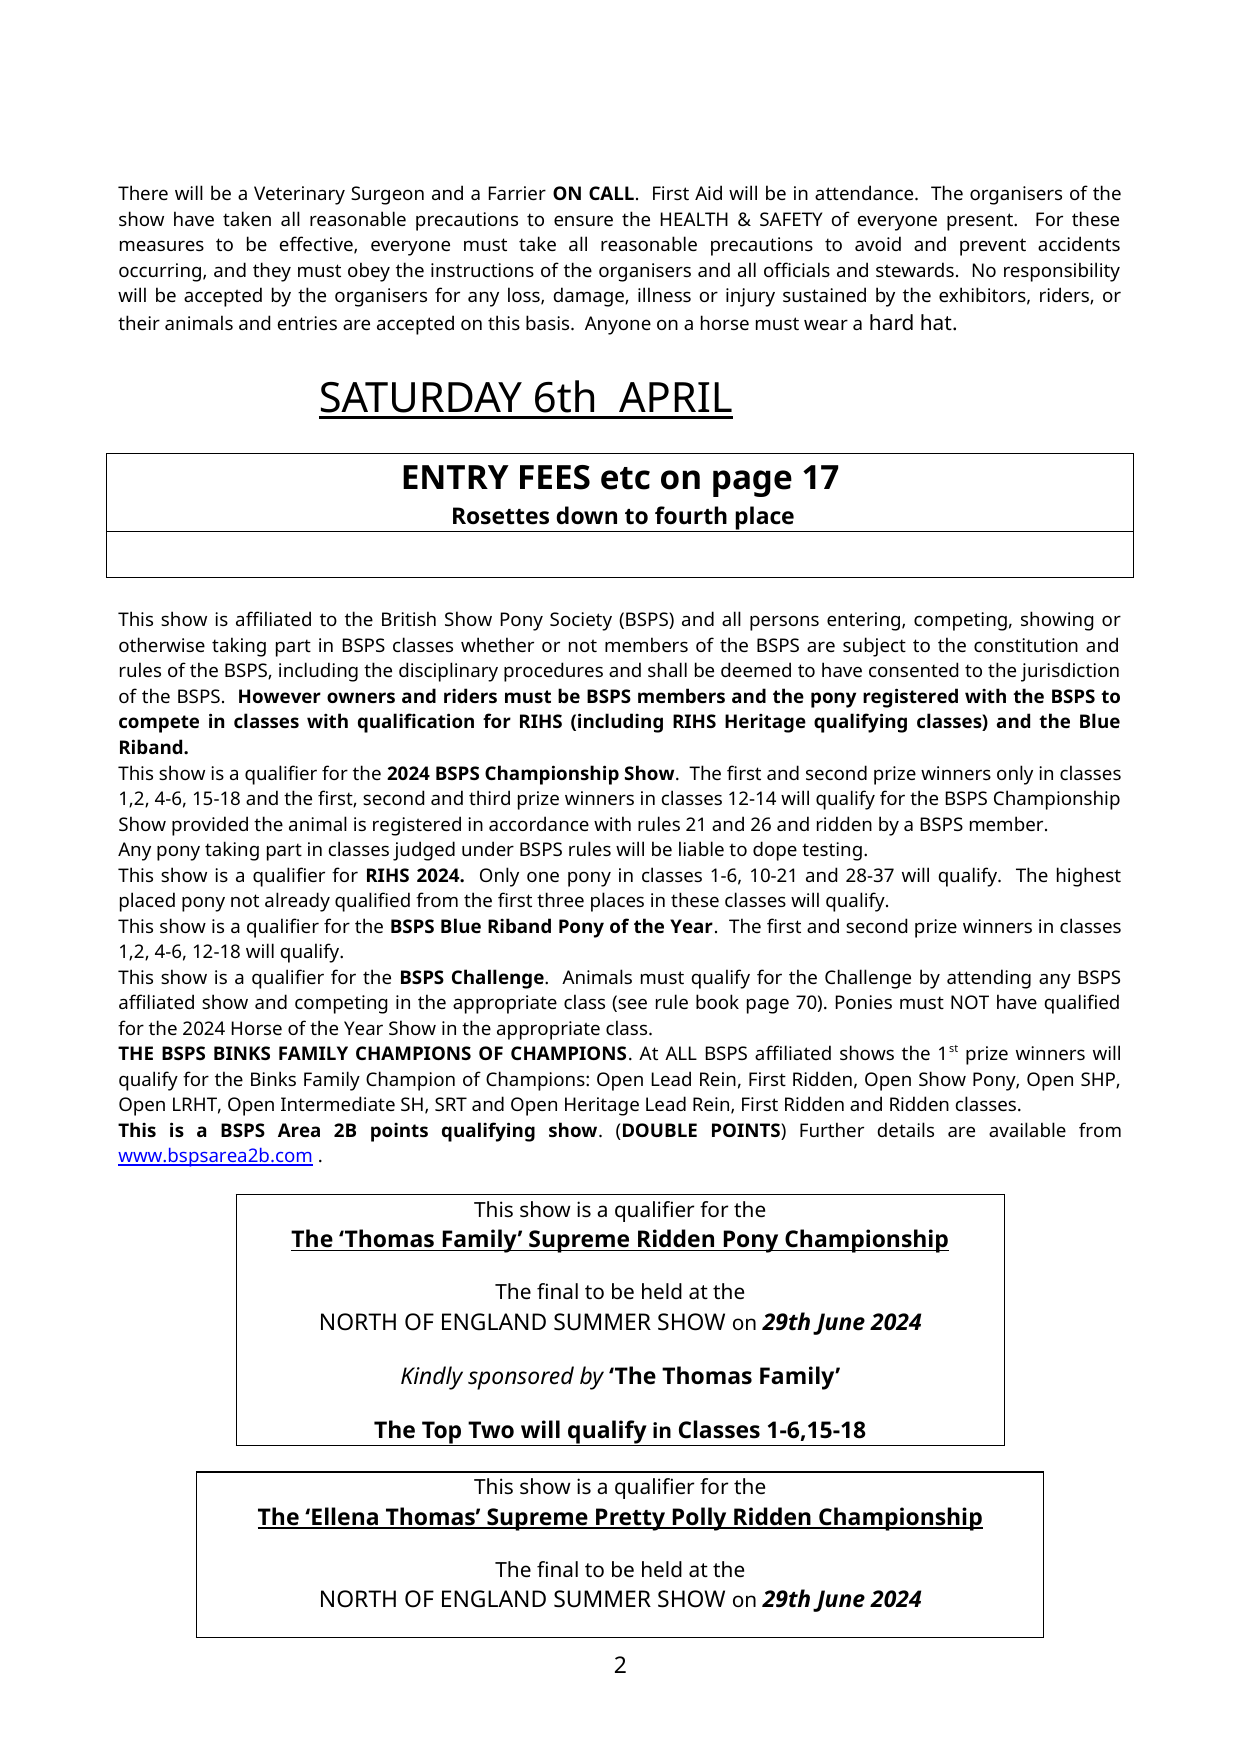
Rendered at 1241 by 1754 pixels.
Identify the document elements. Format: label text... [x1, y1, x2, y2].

table_cell [107, 532, 1133, 577]
text This show is a qualifier for the BSPS Challenge. Animals must qualify for the Challenge by attending any BSPS affiliated show and competing in the appropriate class (see rule book page 70). Ponies must NOT have qualified for the 2024 Horse of the Year Show in the appropriate class. [118, 964, 1122, 1041]
text THE BSPS BINKS FAMILY CHAMPIONS OF CHAMPIONS. At ALL BSPS affiliated shows the 1st prize winners will qualify for the Binks Family Champion of Champions: Open Lead Rein, First Ridden, Open Show Pony, Open SHP, Open LRHT, Open Intermediate SH, SRT and Open Heritage Lead Rein, First Ridden and Ridden classes. [118, 1041, 1122, 1117]
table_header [197, 1473, 1043, 1637]
text There will be a Veterinary Surgeon and a Farrier ON CALL. First Aid will be in attendance. The organisers of the show have taken all reasonable precautions to ensure the HEALTH & SAFETY of everyone present. For these measures to be effective, everyone must take all reasonable precautions to avoid and prevent accidents occurring, and they must obey the instructions of the organisers and all officials and stewards. No responsibility will be accepted by the organisers for any loss, damage, illness or injury sustained by the exhibitors, riders, or their animals and entries are accepted on this basis. Anyone on a horse must wear a hard hat. [118, 181, 1122, 337]
table_header ENTRY FEES etc on page 17 Rosettes down to fourth place [107, 454, 1133, 531]
text This show is a qualifier for the BSPS Blue Riband Pony of the Year. The first and second prize winners in classes 1,2, 4-6, 12-18 will qualify. [118, 913, 1122, 964]
text SATURDAY 6th APRIL [118, 368, 1122, 425]
text This show is a qualifier for RIHS 2024. Only one pony in classes 1-6, 10-21 and 28-37 will qualify. The highest placed pony not already qualified from the first three places in these classes will qualify. [118, 862, 1122, 913]
table_header This show is a qualifier for the The ‘Thomas Family’ Supreme Ridden Pony Championship The final to be held at the NORTH OF ENGLAND SUMMER SHOW on 29th June 2024 Kindly sponsored by ‘The Thomas Family’ The Top Two will qualify in Classes 1-6,15-18 [237, 1195, 1004, 1445]
text This show is affiliated to the British Show Pony Society (BSPS) and all persons entering, competing, showing or otherwise taking part in BSPS classes whether or not members of the BSPS are subject to the constitution and rules of the BSPS, including the disciplinary procedures and shall be deemed to have consented to the jurisdiction of the BSPS. However owners and riders must be BSPS members and the pony registered with the BSPS to compete in classes with qualification for RIHS (including RIHS Heritage qualifying classes) and the Blue Riband. [118, 607, 1122, 760]
text This is a BSPS Area 2B points qualifying show. (DOUBLE POINTS) Further details are available from www.bspsarea2b.com . [118, 1117, 1122, 1168]
text Any pony taking part in classes judged under BSPS rules will be liable to dope testing. [118, 836, 1122, 862]
text This show is a qualifier for the 2024 BSPS Championship Show. The first and second prize winners only in classes 1,2, 4-6, 15-18 and the first, second and third prize winners in classes 12-14 will qualify for the BSPS Championship Show provided the animal is registered in accordance with rules 21 and 26 and ridden by a BSPS member. [118, 760, 1122, 836]
